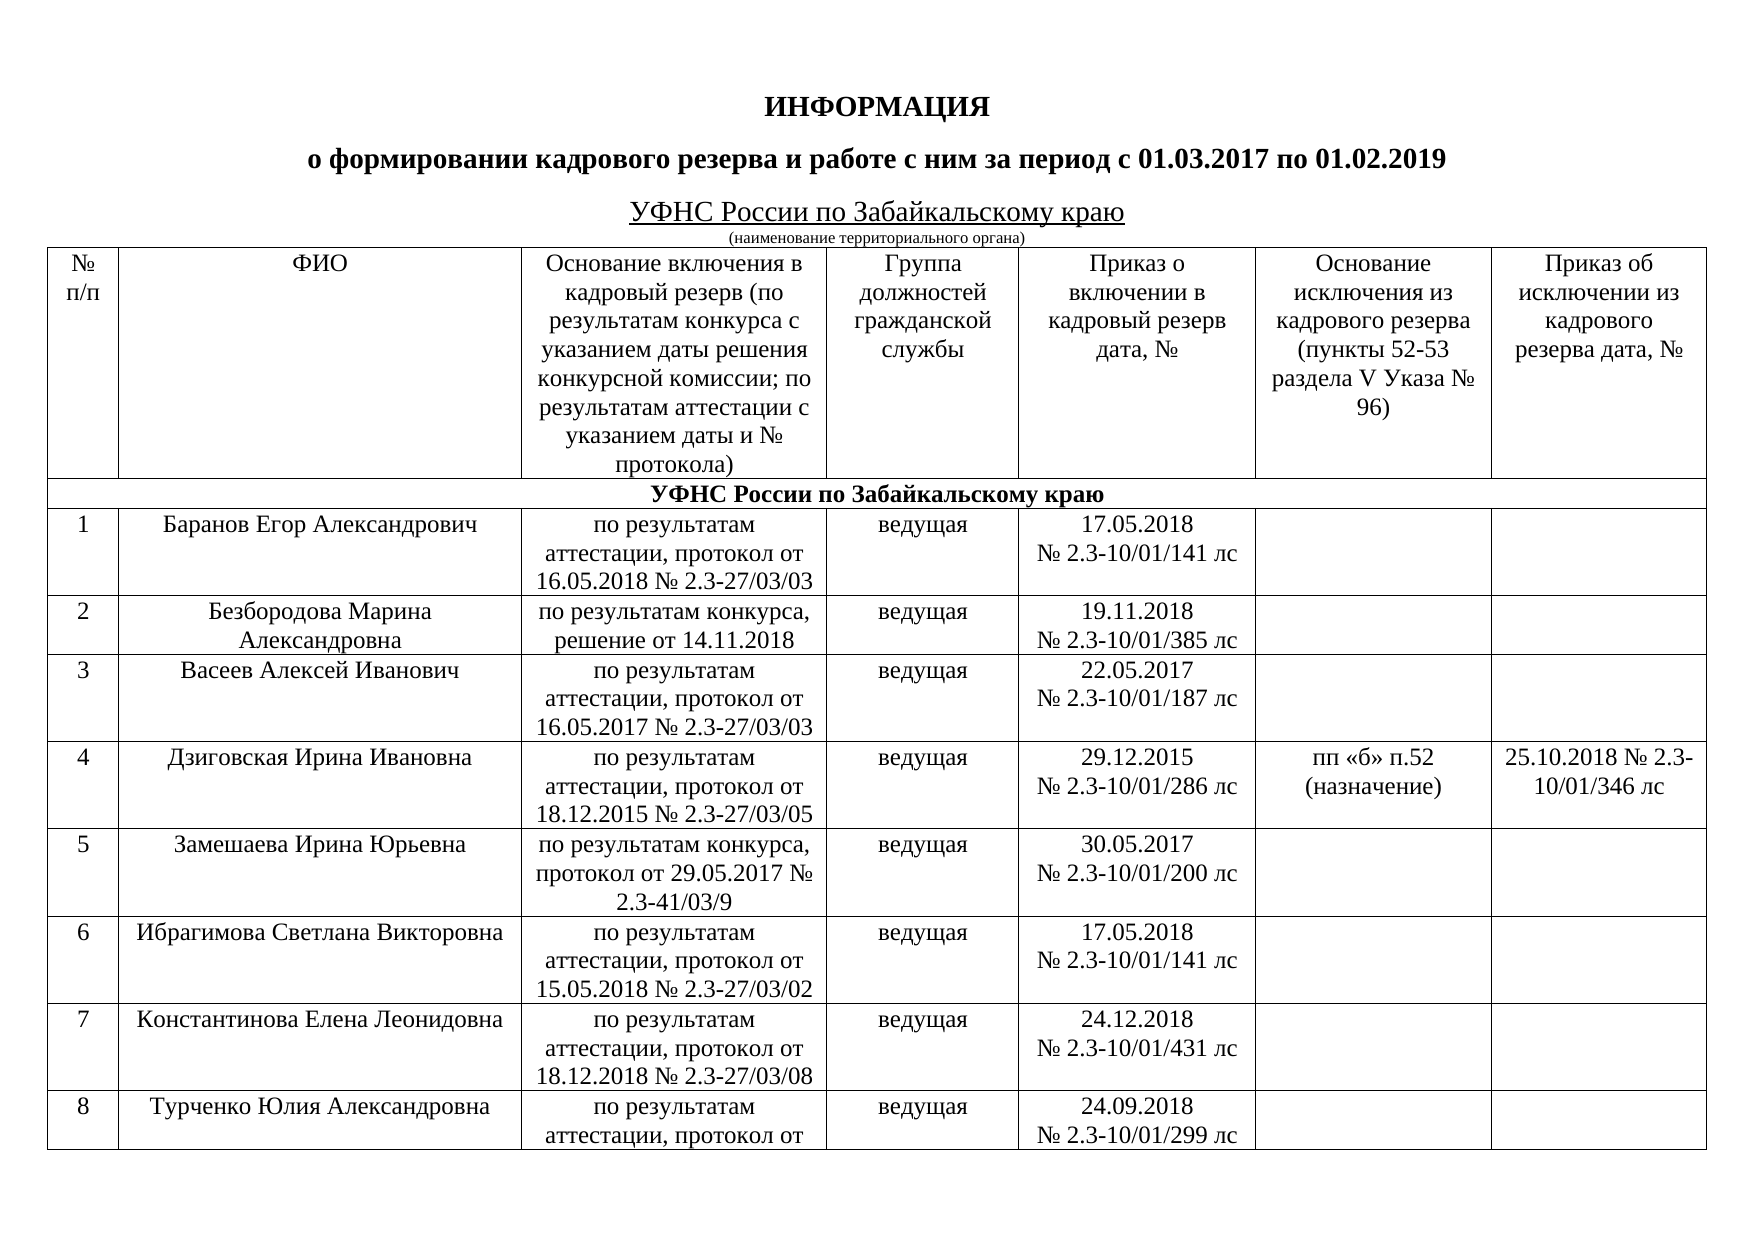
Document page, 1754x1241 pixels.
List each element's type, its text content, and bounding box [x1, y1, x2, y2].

table_cell по результатам конкурса, решение от 14.11.2018 [522, 596, 826, 654]
table_cell Константинова Елена Леонидовна [119, 1004, 521, 1090]
table_cell [1256, 655, 1491, 741]
table_cell 7 [48, 1004, 118, 1090]
table_header Приказ о включении в кадровый резерв дата, № [1019, 248, 1255, 478]
text ИНФОРМАЦИЯ [59, 89, 1695, 122]
table_cell [1492, 596, 1706, 654]
table_cell 3 [48, 655, 118, 741]
table_cell ведущая [827, 829, 1018, 916]
table_cell по результатам аттестации, протокол от 18.12.2018 № 2.3-27/03/08 [522, 1004, 826, 1090]
text УФНС России по Забайкальскому краю [59, 194, 1695, 228]
table_cell [1492, 1091, 1706, 1149]
table_cell 17.05.2018 № 2.3-10/01/141 лс [1019, 917, 1255, 1003]
table_header ФИО [119, 248, 521, 478]
text о формировании кадрового резерва и работе с ним за период с 01.03.2017 по 01.02.2019 [59, 141, 1695, 175]
table_cell ведущая [827, 917, 1018, 1003]
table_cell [119, 1091, 521, 1149]
table_cell 22.05.2017 № 2.3-10/01/187 лс [1019, 655, 1255, 741]
table_cell 25.10.2018 № 2.3-10/01/346 лс [1492, 742, 1706, 828]
table_cell 17.05.2018 № 2.3-10/01/141 лс [1019, 509, 1255, 595]
table_cell по результатам аттестации, протокол от 16.05.2017 № 2.3-27/03/03 [522, 655, 826, 741]
table_cell Васеев Алексей Иванович [119, 655, 521, 741]
table_cell по результатам конкурса, протокол от 29.05.2017 № 2.3-41/03/9 [522, 829, 826, 916]
table_cell [1256, 1004, 1491, 1090]
table_cell ведущая [827, 655, 1018, 741]
table_header Приказ об исключении из кадрового резерва дата, № [1492, 248, 1706, 478]
table_cell [1492, 829, 1706, 916]
table_cell [1492, 509, 1706, 595]
table_cell Дзиговская Ирина Ивановна [119, 742, 521, 828]
table_cell 8 [48, 1091, 118, 1149]
table_cell [1492, 1004, 1706, 1090]
table_header Группа должностей гражданской службы [827, 248, 1018, 478]
table_cell ведущая [827, 509, 1018, 595]
table_cell [1256, 596, 1491, 654]
table_cell Замешаева Ирина Юрьевна [119, 829, 521, 916]
table_cell Безбородова Марина Александровна [119, 596, 521, 654]
table_cell пп «б» п.52 (назначение) [1256, 742, 1491, 828]
table_cell ведущая [827, 1004, 1018, 1090]
table_header Основание исключения из кадрового резерва (пункты 52-53 раздела V Указа № 96) [1256, 248, 1491, 478]
table_cell 2 [48, 596, 118, 654]
table_cell 6 [48, 917, 118, 1003]
table_cell 4 [48, 742, 118, 828]
table_header № п/п [48, 248, 118, 478]
table_cell [1492, 917, 1706, 1003]
table_cell УФНС России по Забайкальскому краю [48, 479, 1706, 508]
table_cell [1019, 1091, 1255, 1149]
table_cell 29.12.2015 № 2.3-10/01/286 лс [1019, 742, 1255, 828]
table_cell Баранов Егор Александрович [119, 509, 521, 595]
table_cell ведущая [827, 742, 1018, 828]
text (наименование территориального органа) [59, 228, 1695, 247]
table_cell [1256, 1091, 1491, 1149]
table_cell ведущая [827, 596, 1018, 654]
table_cell [1256, 829, 1491, 916]
table_cell по результатам аттестации, протокол от 15.05.2018 № 2.3-27/03/02 [522, 917, 826, 1003]
table_cell по результатам аттестации, протокол от 18.12.2015 № 2.3-27/03/05 [522, 742, 826, 828]
table_cell 24.12.2018 № 2.3-10/01/431 лс [1019, 1004, 1255, 1090]
table_cell [1256, 509, 1491, 595]
table_cell [1256, 917, 1491, 1003]
table_cell 5 [48, 829, 118, 916]
table_cell 1 [48, 509, 118, 595]
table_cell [522, 1091, 826, 1149]
table_cell 30.05.2017 № 2.3-10/01/200 лс [1019, 829, 1255, 916]
table_cell ведущая [827, 1091, 1018, 1149]
table_cell Ибрагимова Светлана Викторовна [119, 917, 521, 1003]
table_header Основание включения в кадровый резерв (по результатам конкурса с указанием даты решения конкурсной комиссии; по результатам аттестации с указанием даты и № протокола) [522, 248, 826, 478]
table_cell [1492, 655, 1706, 741]
table_cell по результатам аттестации, протокол от 16.05.2018 № 2.3-27/03/03 [522, 509, 826, 595]
table_cell 19.11.2018 № 2.3-10/01/385 лс [1019, 596, 1255, 654]
